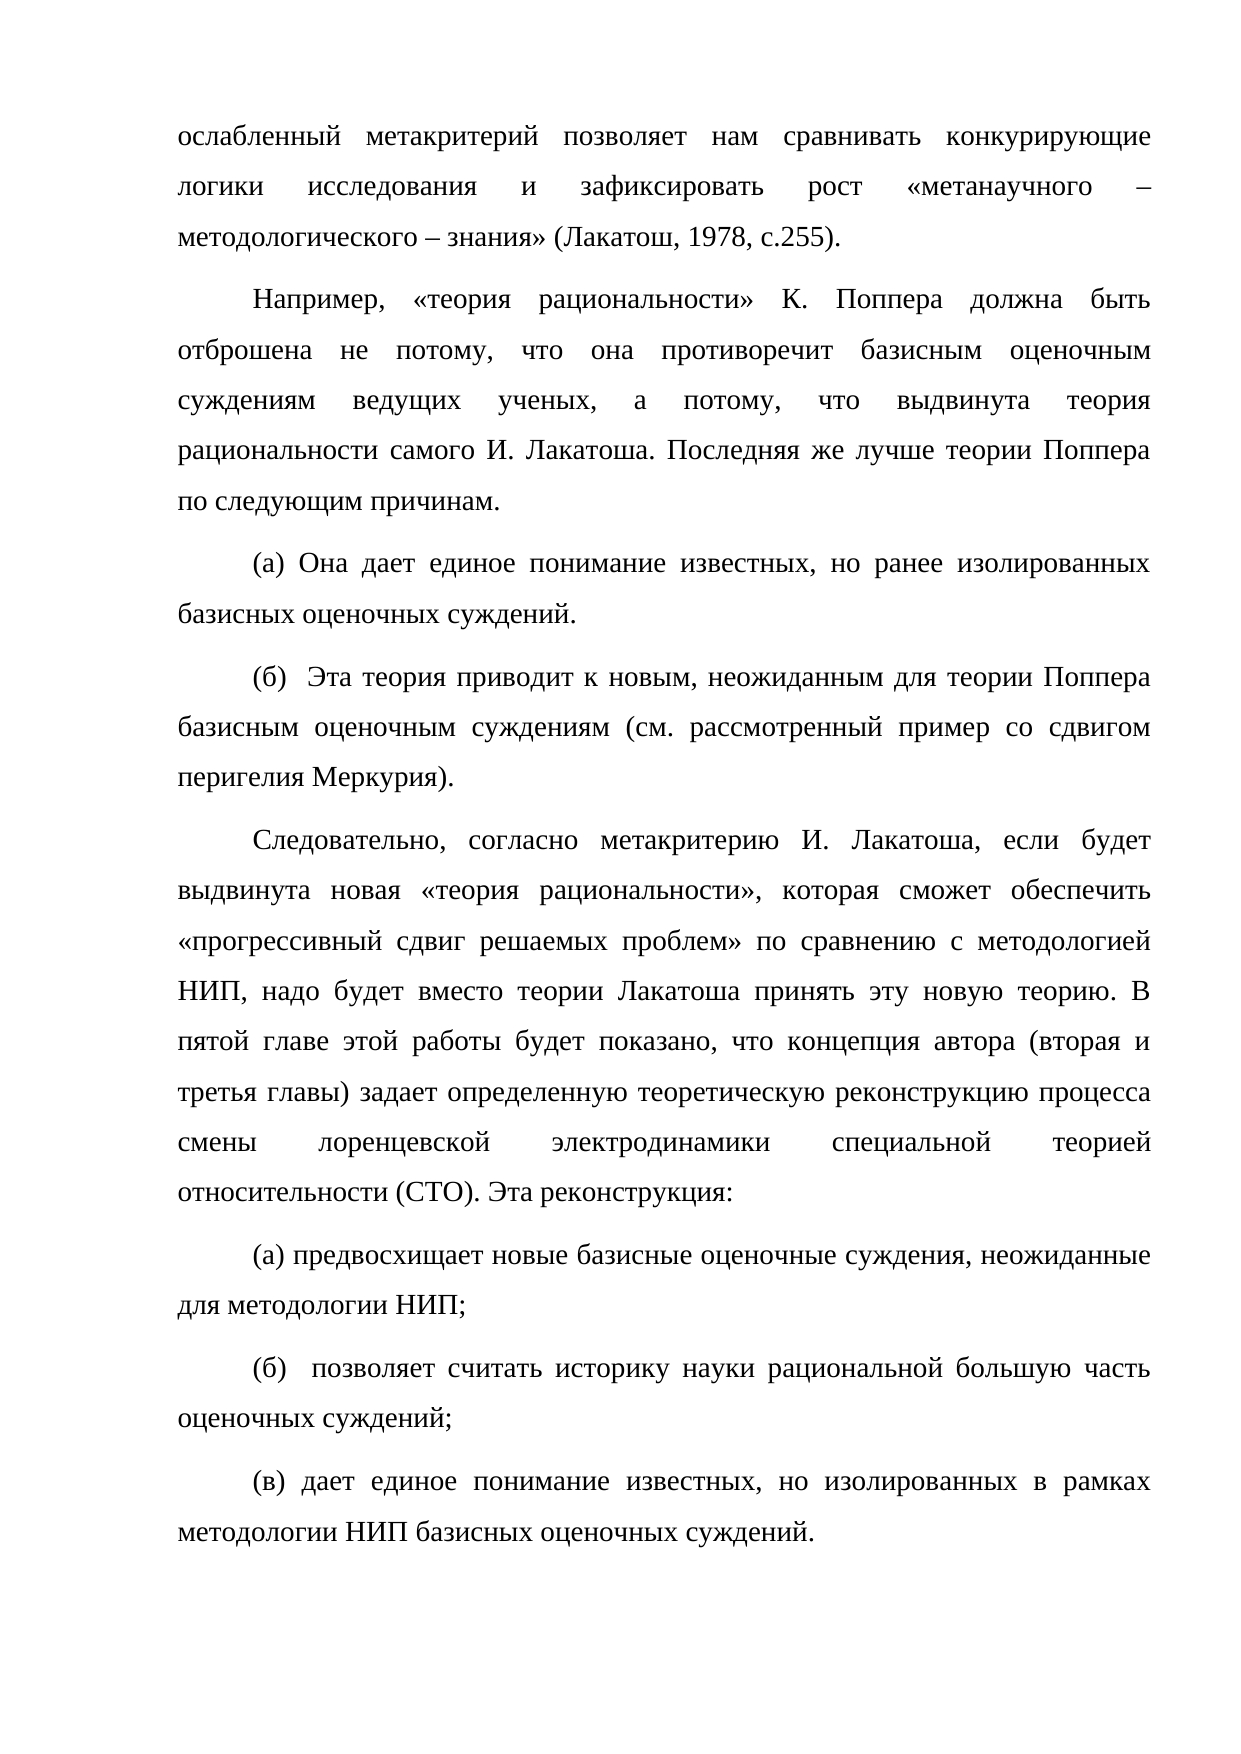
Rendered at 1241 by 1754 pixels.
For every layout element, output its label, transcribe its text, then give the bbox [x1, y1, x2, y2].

text (а) предвосхищает новые базисные оценочные суждения, неожиданные для методологии НИП; [177, 1237, 1152, 1321]
text (а) Она дает единое понимание известных, но ранее изолированных базисных оценочных суждений. [177, 546, 1152, 629]
text (б) Эта теория приводит к новым, неожиданным для теории Поппера базисным оценочным суждениям (см. рассмотренный пример со сдвигом перигелия Меркурия). [177, 659, 1152, 793]
text (б) позволяет считать историку науки рациональной большую часть оценочных суждений; [177, 1350, 1152, 1434]
text (в) дает единое понимание известных, но изолированных в рамках методологии НИП базисных оценочных суждений. [177, 1463, 1152, 1547]
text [177, 118, 1152, 252]
text Следовательно, согласно метакритерию И. Лакатоша, если будет выдвинута новая «теория рациональности», которая сможет обеспечить «прогрессивный сдвиг решаемых проблем» по сравнению с методологией НИП, надо будет вместо теории Лакатоша принять эту новую теорию. В пятой главе этой работы будет показано, что концепция автора (вторая и третья главы) задает определенную теоретическую реконструкцию процесса смены лоренцевской электродинамики специальной теорией относительности (СТО). Эта реконструкция: [177, 822, 1152, 1208]
text Например, «теория рациональности» К. Поппера должна быть отброшена не потому, что она противоречит базисным оценочным суждениям ведущих ученых, а потому, что выдвинута теория рациональности самого И. Лакатоша. Последняя же лучше теории Поппера по следующим причинам. [177, 282, 1152, 516]
